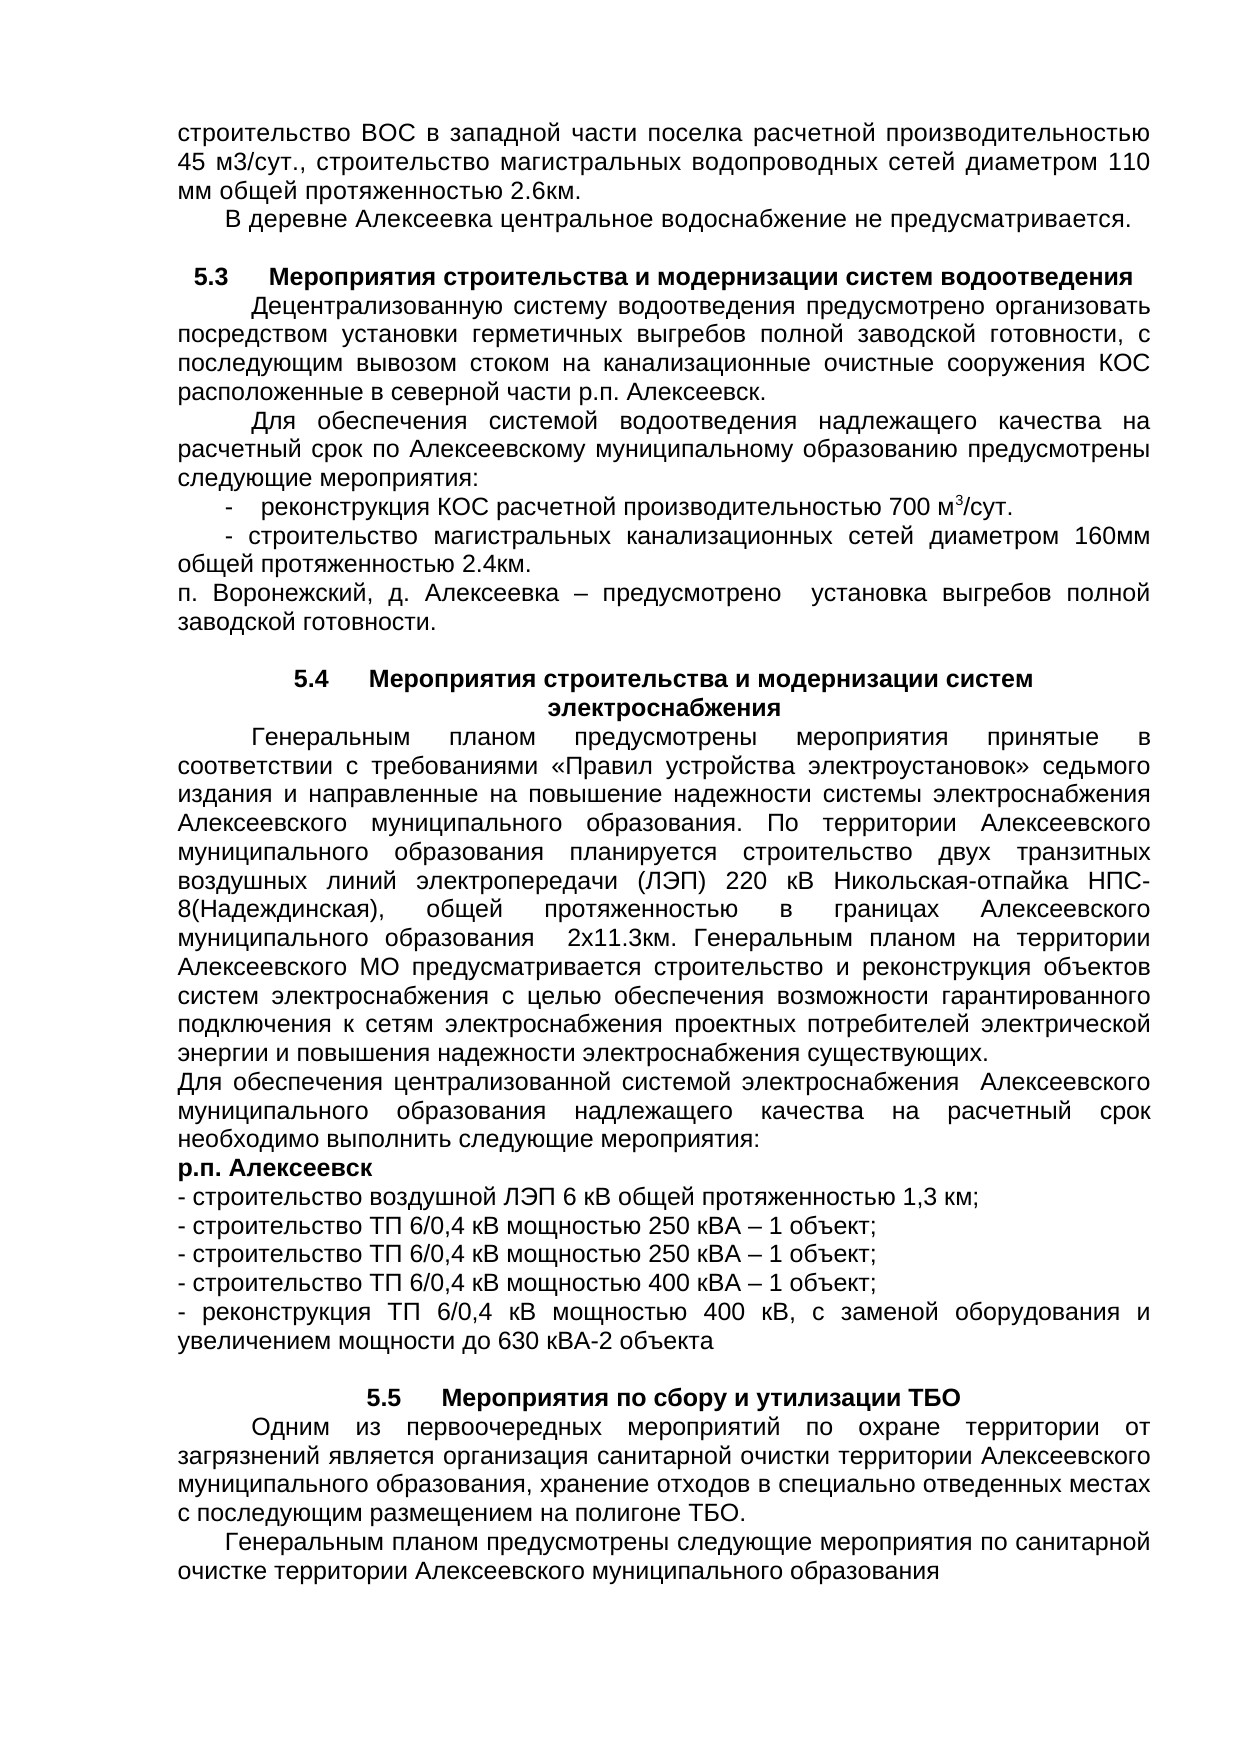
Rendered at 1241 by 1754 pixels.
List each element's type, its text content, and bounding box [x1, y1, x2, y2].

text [177, 118, 1152, 204]
text Для обеспечения системой водоотведения надлежащего качества на расчетный срок по Алексеевскому муниципальному образованию предусмотрены следующие мероприятия: [177, 406, 1152, 492]
text Генеральным планом предусмотрены мероприятия принятые в соответствии с требованиями «Правил устройства электроустановок» седьмого издания и направленные на повышение надежности системы электроснабжения Алексеевского муниципального образования. По территории Алексеевского муниципального образования планируется строительство двух транзитных воздушных линий электропередачи (ЛЭП) 220 кВ Никольская-отпайка НПС-8(Надеждинская), общей протяженностью в границах Алексеевского муниципального образования 2х11.3км. Генеральным планом на территории Алексеевского МО предусматривается строительство и реконструкция объектов систем электроснабжения с целью обеспечения возможности гарантированного подключения к сетям электроснабжения проектных потребителей электрической энергии и повышения надежности электроснабжения существующих. [177, 722, 1152, 1067]
text - строительство ТП 6/0,4 кВ мощностью 250 кВА – 1 объект; [177, 1239, 1152, 1268]
text Децентрализованную систему водоотведения предусмотрено организовать посредством установки герметичных выгребов полной заводской готовности, с последующим вывозом стоком на канализационные очистные сооружения КОС расположенные в северной части р.п. Алексеевск. [177, 291, 1152, 406]
text - реконструкция ТП 6/0,4 кВ мощностью 400 кВ, с заменой оборудования и увеличением мощности до 630 кВА-2 объекта [177, 1297, 1152, 1354]
text п. Воронежский, д. Алексеевка – предусмотрено установка выгребов полной заводской готовности. [177, 578, 1152, 636]
text - строительство воздушной ЛЭП 6 кВ общей протяженностью 1,3 км; [177, 1182, 1152, 1211]
text - строительство ТП 6/0,4 кВ мощностью 250 кВА – 1 объект; [177, 1211, 1152, 1239]
list Мероприятия по сбору и утилизации ТБО [176, 1383, 1152, 1412]
text Одним из первоочередных мероприятий по охране территории от загрязнений является организация санитарной очистки территории Алексеевского муниципального образования, хранение отходов в специально отведенных местах с последующим размещением на полигоне ТБО. [177, 1412, 1152, 1527]
list Мероприятия строительства и модернизации систем электроснабжения [176, 664, 1152, 722]
text В деревне Алексеевка центральное водоснабжение не предусматривается. [177, 204, 1152, 233]
text Генеральным планом предусмотрены следующие мероприятия по санитарной очистке территории Алексеевского муниципального образования [177, 1527, 1152, 1584]
list Мероприятия строительства и модернизации систем водоотведения [176, 262, 1152, 291]
text Для обеспечения централизованной системой электроснабжения Алексеевского муниципального образования надлежащего качества на расчетный срок необходимо выполнить следующие мероприятия: [177, 1067, 1152, 1153]
text - строительство ТП 6/0,4 кВ мощностью 400 кВА – 1 объект; [177, 1268, 1152, 1297]
text - реконструкция КОС расчетной производительностью 700 м3/сут. [177, 492, 1152, 521]
text р.п. Алексеевск [177, 1153, 1152, 1182]
text - строительство магистральных канализационных сетей диаметром 160мм общей протяженностью 2.4км. [177, 521, 1152, 578]
